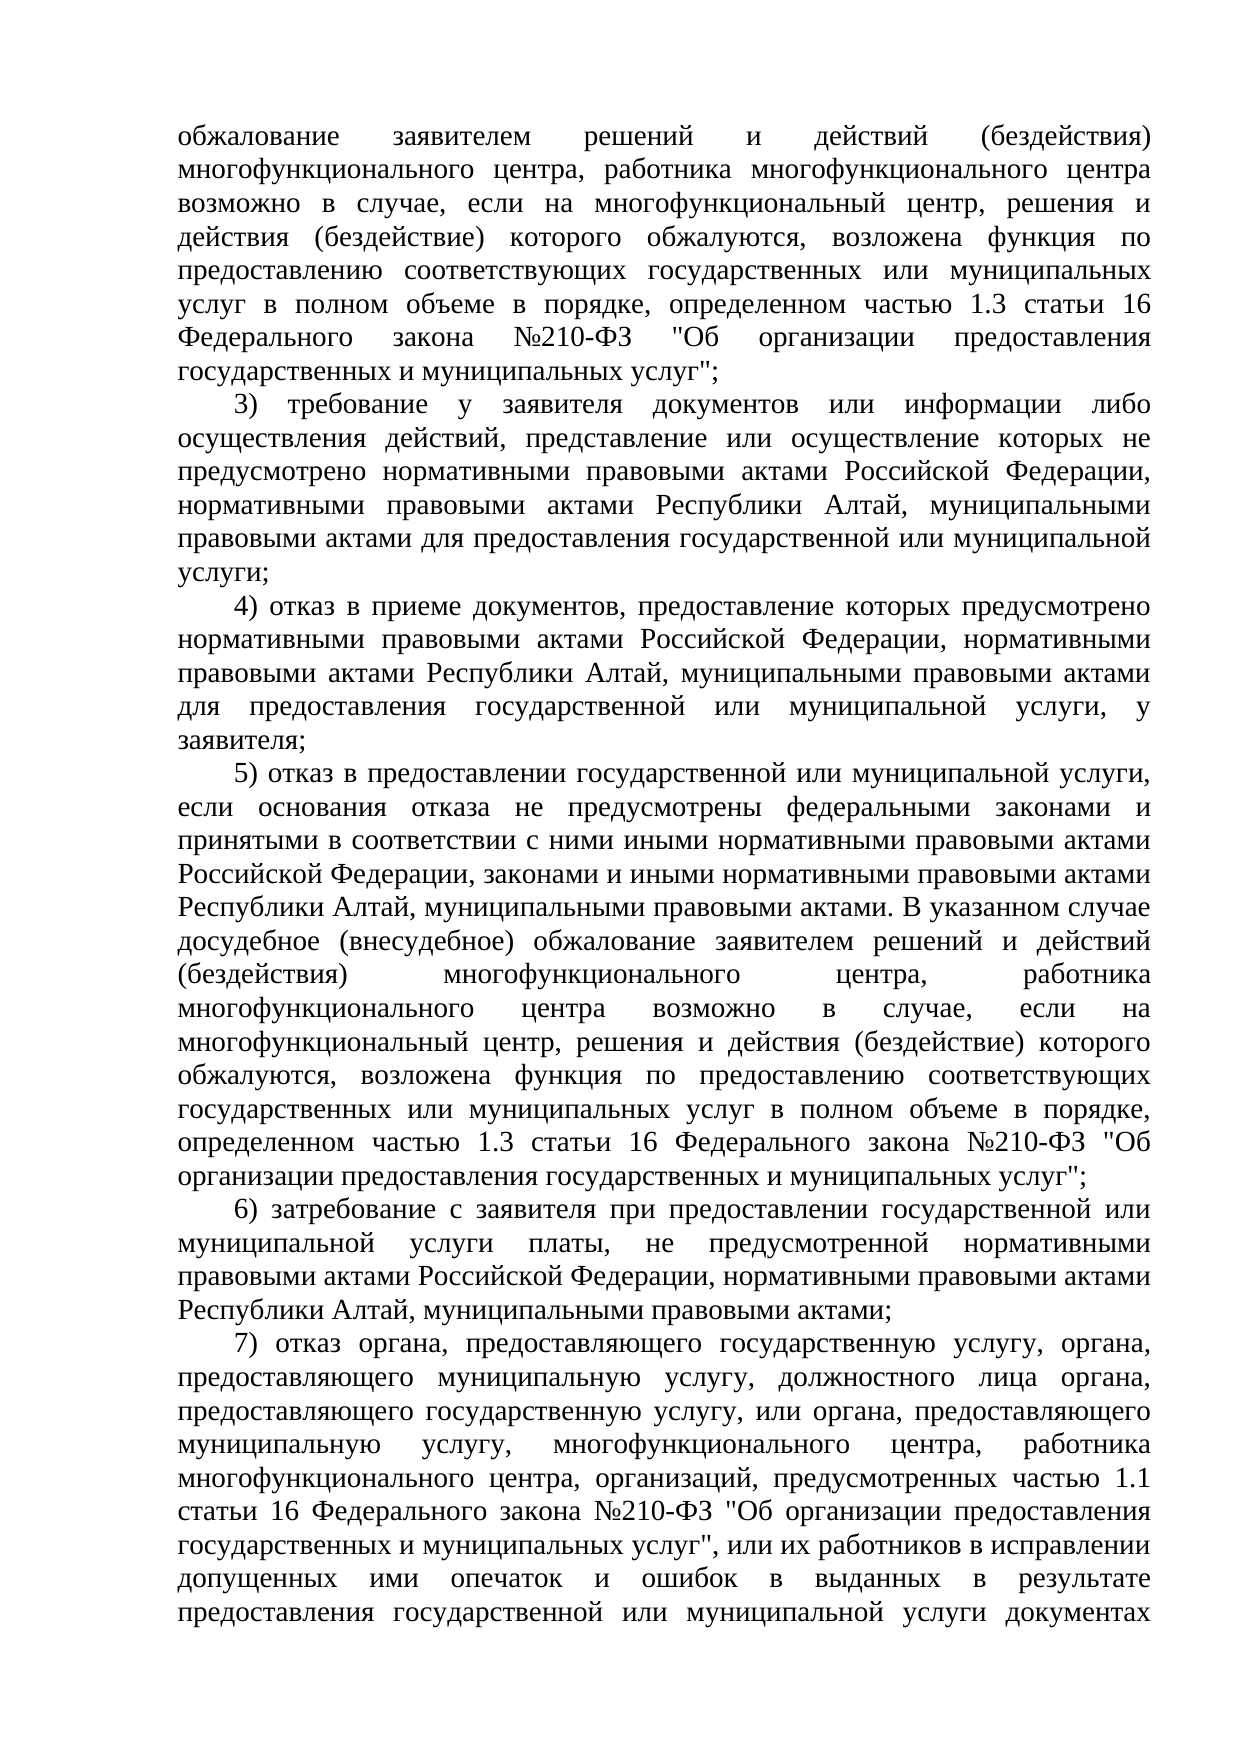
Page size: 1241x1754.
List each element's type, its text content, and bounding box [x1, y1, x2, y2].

text 3) требование у заявителя документов или информации либо осуществления действий, представление или осуществление которых не предусмотрено нормативными правовыми актами Российской Федерации, нормативными правовыми актами Республики Алтай, муниципальными правовыми актами для предоставления государственной или муниципальной услуги; [177, 386, 1152, 588]
text 4) отказ в приеме документов, предоставление которых предусмотрено нормативными правовыми актами Российской Федерации, нормативными правовыми актами Республики Алтай, муниципальными правовыми актами для предоставления государственной или муниципальной услуги, у заявителя; [177, 588, 1152, 755]
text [177, 118, 1152, 386]
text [177, 1326, 1152, 1627]
text 5) отказ в предоставлении государственной или муниципальной услуги, если основания отказа не предусмотрены федеральными законами и принятыми в соответствии с ними иными нормативными правовыми актами Российской Федерации, законами и иными нормативными правовыми актами Республики Алтай, муниципальными правовыми актами. В указанном случае досудебное (внесудебное) обжалование заявителем решений и действий (бездействия) многофункционального центра, работника многофункционального центра возможно в случае, если на многофункциональный центр, решения и действия (бездействие) которого обжалуются, возложена функция по предоставлению соответствующих государственных или муниципальных услуг в полном объеме в порядке, определенном частью 1.3 статьи 16 Федерального закона №210-ФЗ "Об организации предоставления государственных и муниципальных услуг"; [177, 755, 1152, 1191]
text 6) затребование с заявителя при предоставлении государственной или муниципальной услуги платы, не предусмотренной нормативными правовыми актами Российской Федерации, нормативными правовыми актами Республики Алтай, муниципальными правовыми актами; [177, 1191, 1152, 1326]
